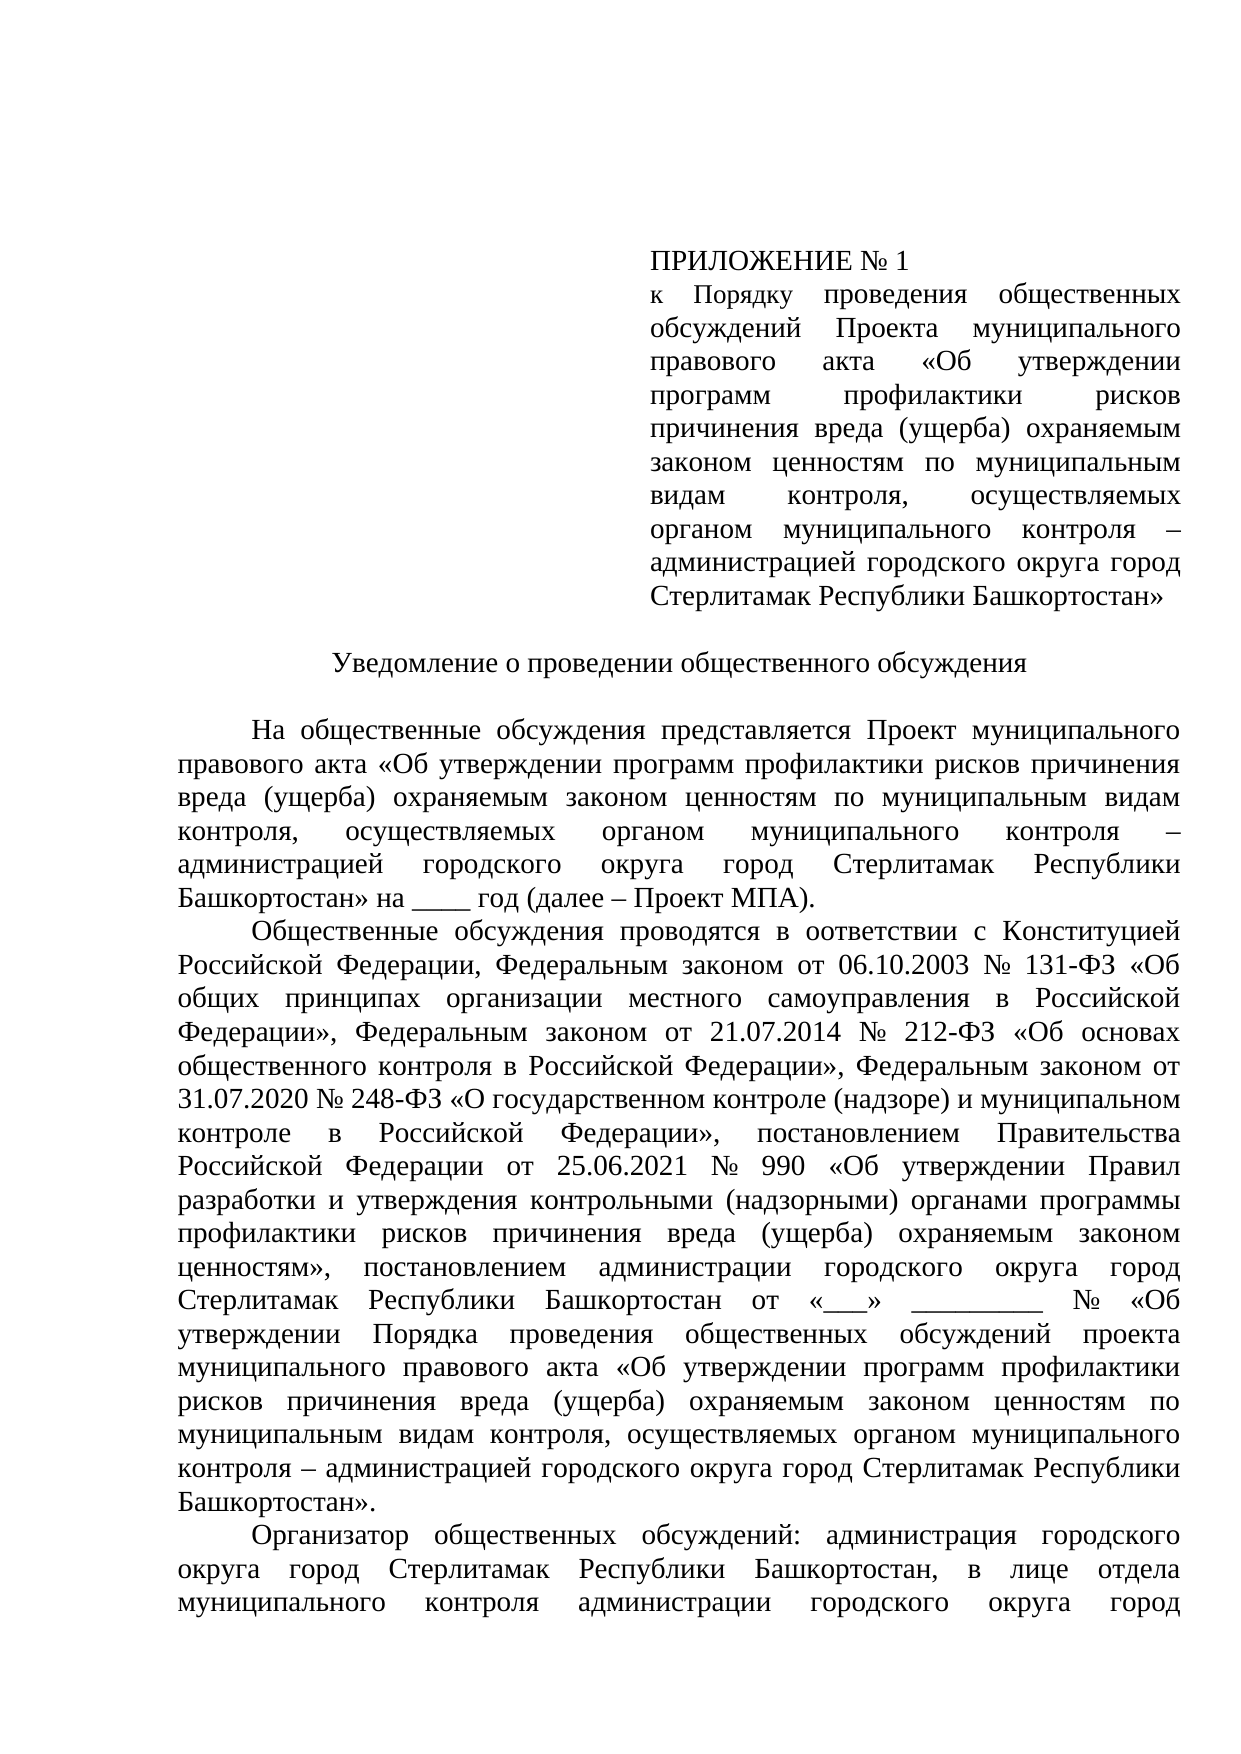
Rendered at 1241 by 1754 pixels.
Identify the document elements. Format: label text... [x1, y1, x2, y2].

text На общественные обсуждения представляется Проект муниципального правового акта «Об утверждении программ профилактики рисков причинения вреда (ущерба) охраняемым законом ценностям по муниципальным видам контроля, осуществляемых органом муниципального контроля – администрацией городского округа город Стерлитамак Республики Башкортостан» на ____ год (далее – Проект МПА). [177, 712, 1181, 913]
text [177, 1517, 1181, 1618]
text Уведомление о проведении общественного обсуждения [177, 645, 1181, 679]
text к Порядку проведения общественных обсуждений Проекта муниципального правового акта «Об утверждении программ профилактики рисков причинения вреда (ущерба) охраняемым законом ценностям по муниципальным видам контроля, осуществляемых органом муниципального контроля – администрацией городского округа город Стерлитамак Республики Башкортостан» [650, 276, 1181, 612]
text ПРИЛОЖЕНИЕ № 1 [177, 243, 1181, 276]
text Общественные обсуждения проводятся в оответствии с Конституцией Российской Федерации, Федеральным законом от 06.10.2003 № 131-ФЗ «Об общих принципах организации местного самоуправления в Российской Федерации», Федеральным законом от 21.07.2014 № 212-ФЗ «Об основах общественного контроля в Российской Федерации», Федеральным законом от 31.07.2020 № 248-ФЗ «О государственном контроле (надзоре) и муниципальном контроле в Российской Федерации», постановлением Правительства Российской Федерации от 25.06.2021 № 990 «Об утверждении Правил разработки и утверждения контрольными (надзорными) органами программы профилактики рисков причинения вреда (ущерба) охраняемым законом ценностям», постановлением администрации городского округа город Стерлитамак Республики Башкортостан от «___» _________ № «Об утверждении Порядка проведения общественных обсуждений проекта муниципального правового акта «Об утверждении программ профилактики рисков причинения вреда (ущерба) охраняемым законом ценностям по муниципальным видам контроля, осуществляемых органом муниципального контроля – администрацией городского округа город Стерлитамак Республики Башкортостан». [177, 913, 1181, 1517]
